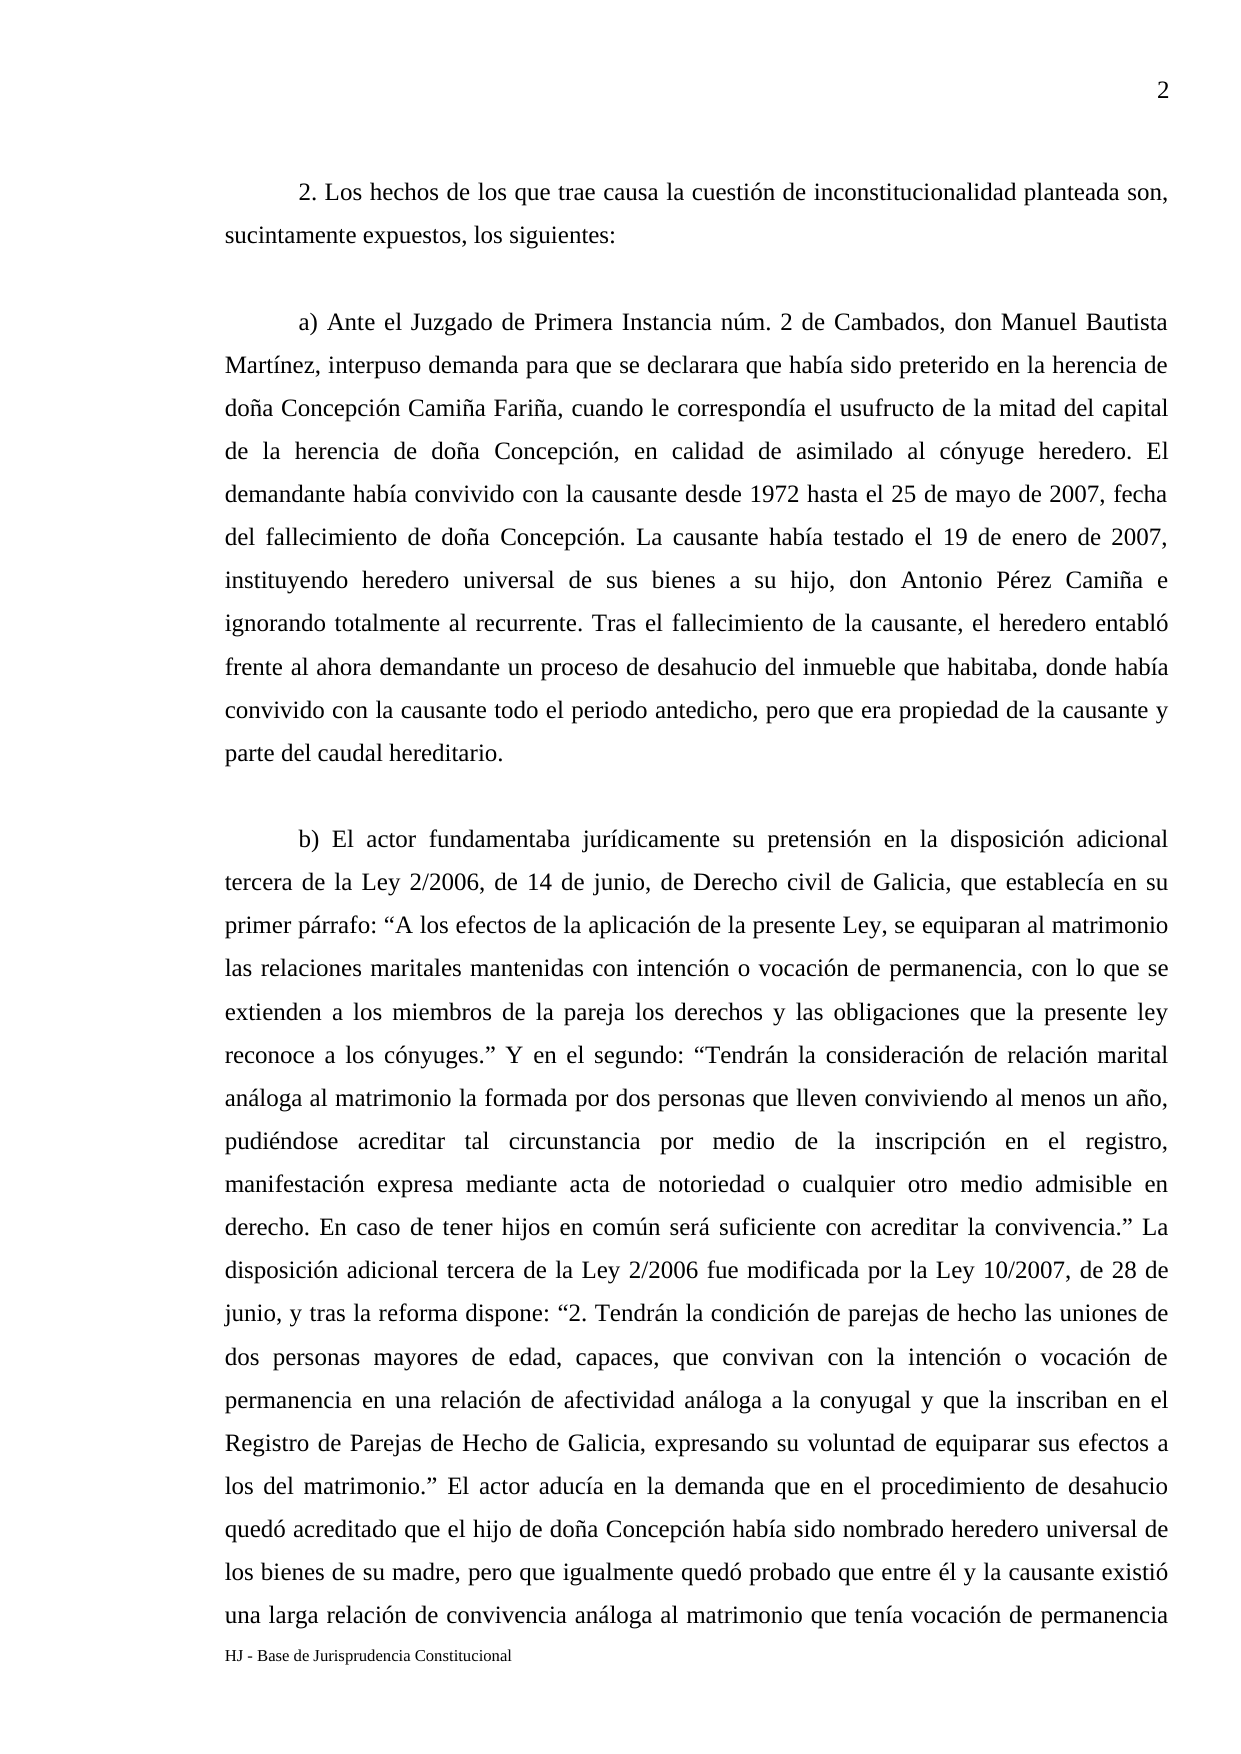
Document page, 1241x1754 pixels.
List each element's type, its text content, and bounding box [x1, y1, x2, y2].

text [224, 824, 1169, 1629]
text a) Ante el Juzgado de Primera Instancia núm. 2 de Cambados, don Manuel Bautista Martínez, interpuso demanda para que se declarara que había sido preterido en la herencia de doña Concepción Camiña Fariña, cuando le correspondía el usufructo de la mitad del capital de la herencia de doña Concepción, en calidad de asimilado al cónyuge heredero. El demandante había convivido con la causante desde 1972 hasta el 25 de mayo de 2007, fecha del fallecimiento de doña Concepción. La causante había testado el 19 de enero de 2007, instituyendo heredero universal de sus bienes a su hijo, don Antonio Pérez Camiña e ignorando totalmente al recurrente. Tras el fallecimiento de la causante, el heredero entabló frente al ahora demandante un proceso de desahucio del inmueble que habitaba, donde había convivido con la causante todo el periodo antedicho, pero que era propiedad de la causante y parte del caudal hereditario. [224, 307, 1169, 767]
text 2. Los hechos de los que trae causa la cuestión de inconstitucionalidad planteada son, sucintamente expuestos, los siguientes: [224, 177, 1169, 249]
